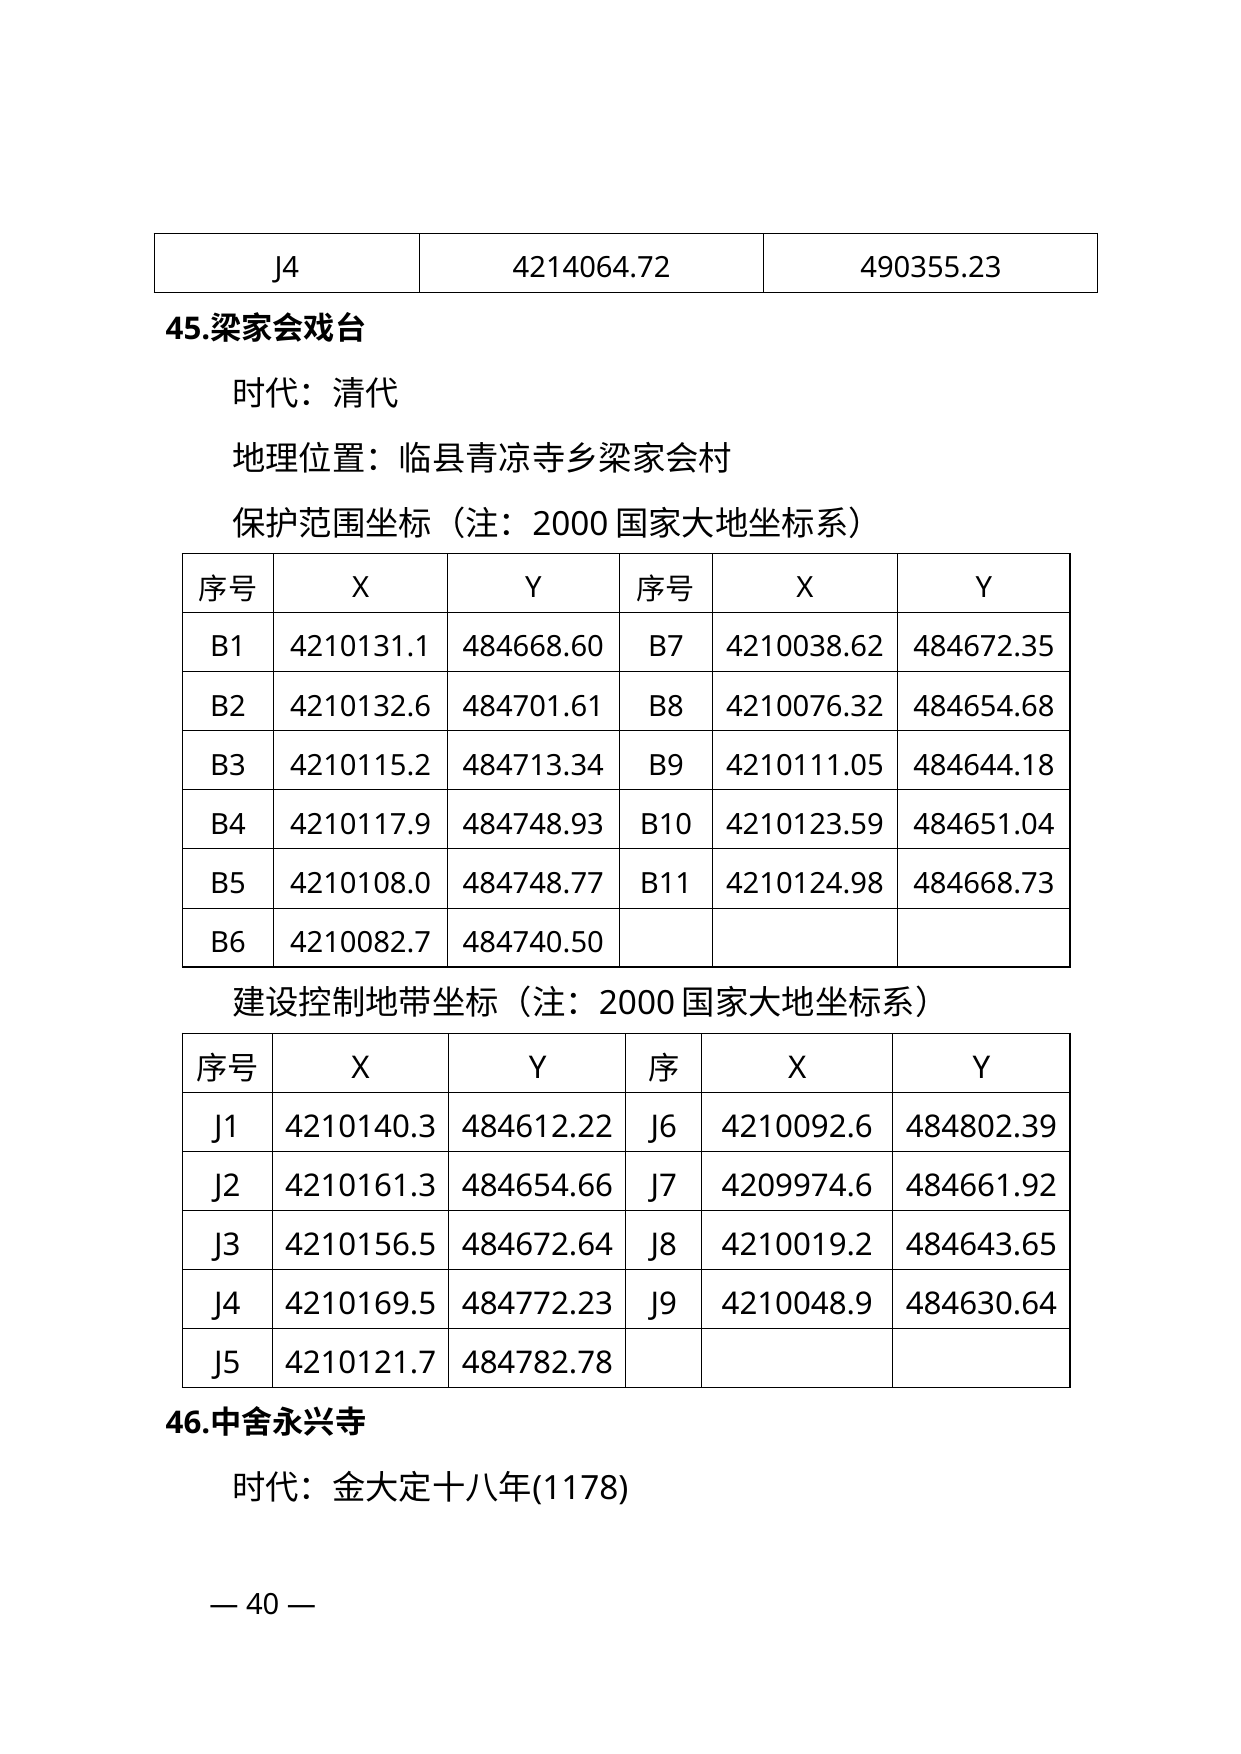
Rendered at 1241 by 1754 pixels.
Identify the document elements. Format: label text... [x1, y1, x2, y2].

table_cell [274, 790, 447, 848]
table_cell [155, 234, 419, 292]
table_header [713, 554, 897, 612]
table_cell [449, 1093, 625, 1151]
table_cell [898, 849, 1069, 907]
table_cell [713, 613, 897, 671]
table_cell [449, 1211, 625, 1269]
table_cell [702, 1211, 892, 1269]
text 45.梁家会戏台 [165, 293, 1087, 358]
list 建设控制地带坐标（注：2000国家大地坐标系） [165, 967, 1087, 1032]
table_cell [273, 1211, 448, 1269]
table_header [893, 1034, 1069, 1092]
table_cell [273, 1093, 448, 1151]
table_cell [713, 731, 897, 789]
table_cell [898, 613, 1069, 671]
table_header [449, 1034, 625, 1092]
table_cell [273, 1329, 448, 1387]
list 保护范围坐标（注：2000国家大地坐标系） [165, 488, 1087, 553]
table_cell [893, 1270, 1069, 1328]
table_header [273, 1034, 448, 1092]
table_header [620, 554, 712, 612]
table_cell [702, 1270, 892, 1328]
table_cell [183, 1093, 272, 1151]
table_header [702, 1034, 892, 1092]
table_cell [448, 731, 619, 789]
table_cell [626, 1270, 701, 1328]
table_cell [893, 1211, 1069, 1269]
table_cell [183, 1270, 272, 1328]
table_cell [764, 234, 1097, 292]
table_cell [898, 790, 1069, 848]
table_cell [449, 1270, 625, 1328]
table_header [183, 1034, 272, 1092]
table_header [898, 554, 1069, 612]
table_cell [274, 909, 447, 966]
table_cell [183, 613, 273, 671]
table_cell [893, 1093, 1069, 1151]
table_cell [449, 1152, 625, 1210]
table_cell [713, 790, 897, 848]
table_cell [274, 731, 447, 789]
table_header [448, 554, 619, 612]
text 时代：清代 [165, 358, 1087, 423]
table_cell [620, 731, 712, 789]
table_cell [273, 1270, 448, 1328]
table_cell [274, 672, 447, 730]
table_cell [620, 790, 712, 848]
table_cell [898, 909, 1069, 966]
text 地理位置：临县青凉寺乡梁家会村 [165, 423, 1087, 488]
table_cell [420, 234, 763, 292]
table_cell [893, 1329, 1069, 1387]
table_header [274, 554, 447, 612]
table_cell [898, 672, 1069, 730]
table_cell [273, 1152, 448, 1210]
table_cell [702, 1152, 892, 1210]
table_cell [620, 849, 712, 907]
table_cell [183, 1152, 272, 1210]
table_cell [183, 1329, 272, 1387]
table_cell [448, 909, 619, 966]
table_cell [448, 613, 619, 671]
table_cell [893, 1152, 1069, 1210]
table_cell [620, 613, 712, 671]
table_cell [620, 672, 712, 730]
text 时代：金大定十八年(1178) [165, 1453, 1087, 1518]
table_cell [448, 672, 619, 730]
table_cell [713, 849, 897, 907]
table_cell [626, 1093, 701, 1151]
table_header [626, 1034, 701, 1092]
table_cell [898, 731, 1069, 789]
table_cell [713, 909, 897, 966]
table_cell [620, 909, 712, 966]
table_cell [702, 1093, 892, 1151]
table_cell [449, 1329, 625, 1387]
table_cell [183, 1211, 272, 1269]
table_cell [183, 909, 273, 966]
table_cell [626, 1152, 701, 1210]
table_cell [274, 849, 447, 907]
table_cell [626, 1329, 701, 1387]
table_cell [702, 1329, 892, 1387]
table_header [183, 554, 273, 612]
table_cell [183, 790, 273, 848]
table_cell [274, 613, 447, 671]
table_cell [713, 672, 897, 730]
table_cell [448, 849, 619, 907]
text 46.中舍永兴寺 [165, 1388, 1087, 1453]
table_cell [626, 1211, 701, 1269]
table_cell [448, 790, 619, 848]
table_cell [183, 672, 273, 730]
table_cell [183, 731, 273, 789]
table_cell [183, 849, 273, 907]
